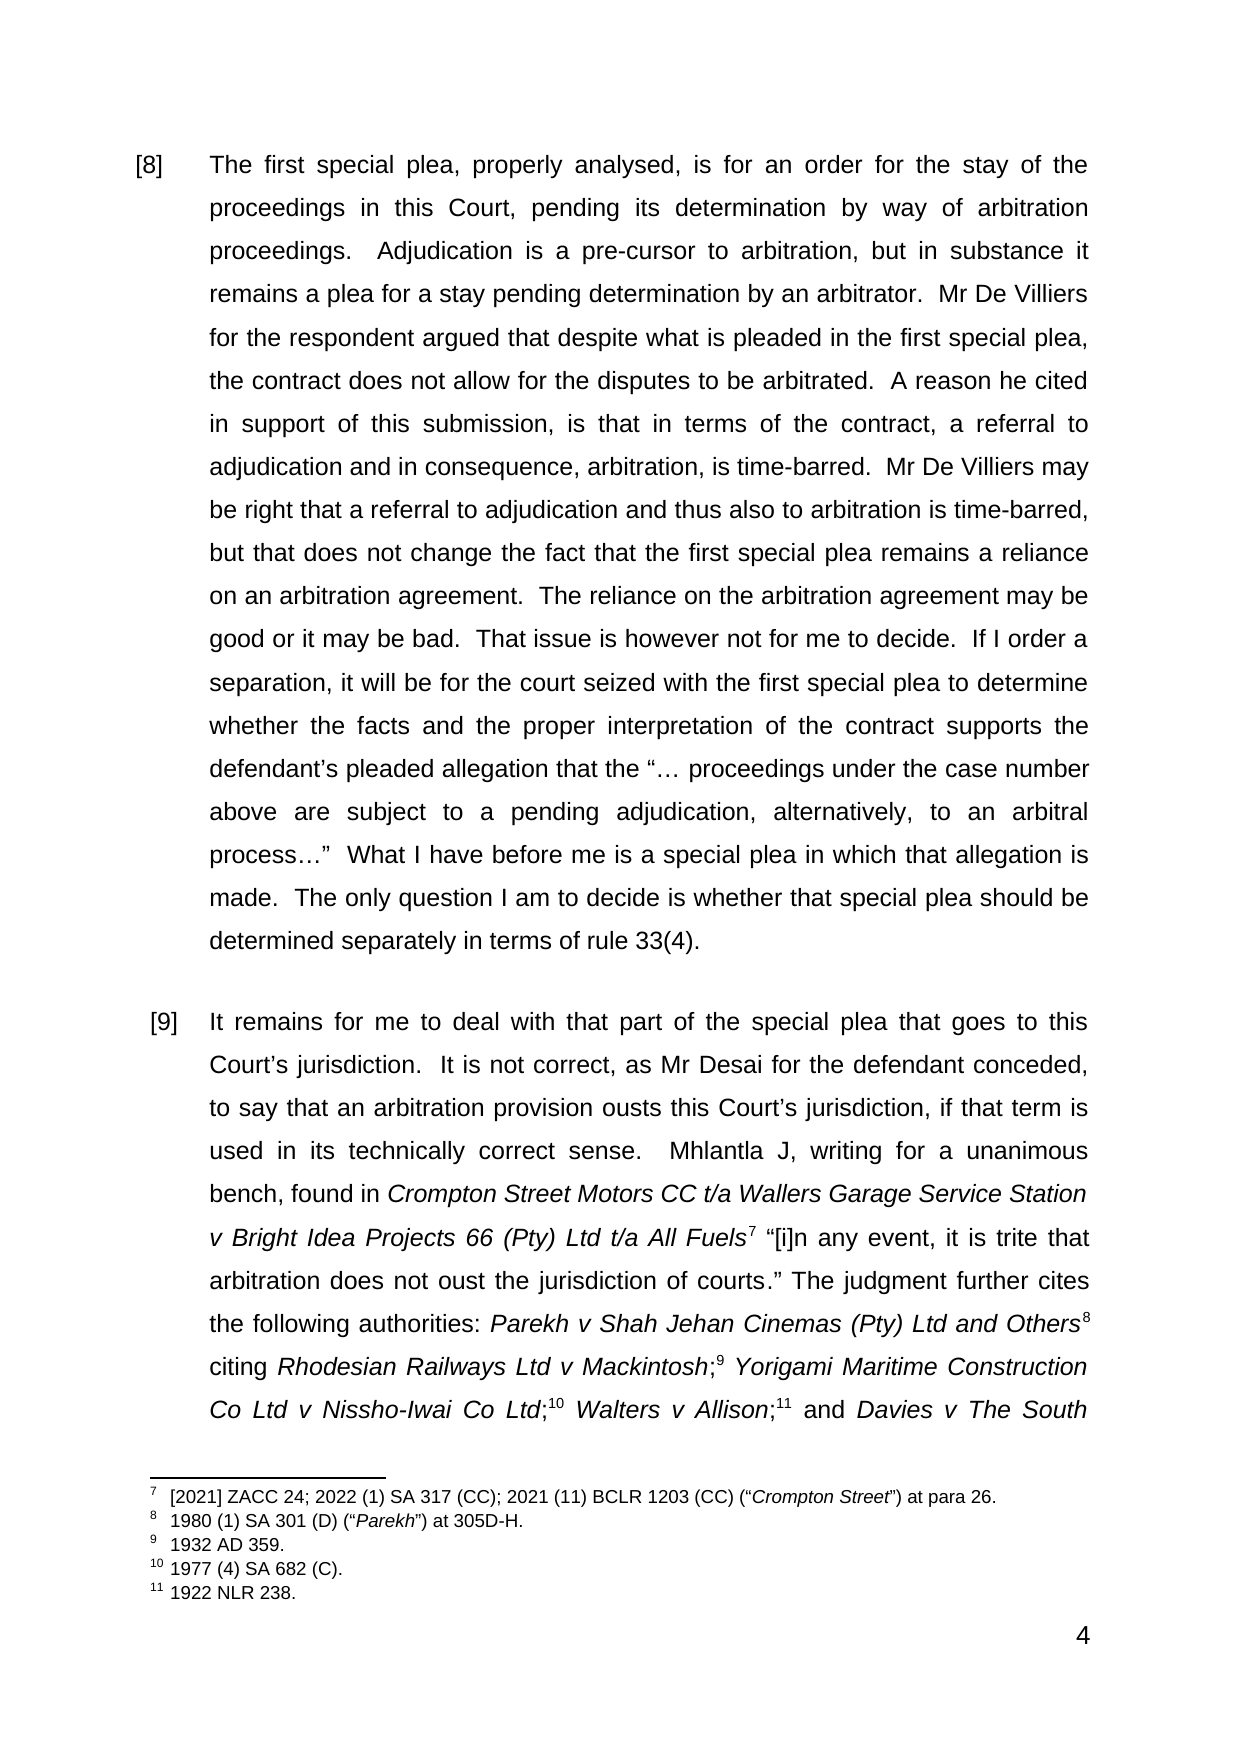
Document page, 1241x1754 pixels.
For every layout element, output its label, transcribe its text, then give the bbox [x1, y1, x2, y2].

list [150, 1007, 1090, 1424]
list [8] The first special plea, properly analysed, is for an order for the stay of the proceedings in this Court, pending its determination by way of arbitration proceedings. Adjudication is a pre-cursor to arbitration, but in substance it remains a plea for a stay pending determination by an arbitrator. Mr De Villiers for the respondent argued that despite what is pleaded in the first special plea, the contract does not allow for the disputes to be arbitrated. A reason he cited in support of this submission, is that in terms of the contract, a referral to adjudication and in consequence, arbitration, is time-barred. Mr De Villiers may be right that a referral to adjudication and thus also to arbitration is time-barred, but that does not change the fact that the first special plea remains a reliance on an arbitration agreement. The reliance on the arbitration agreement may be good or it may be bad. That issue is however not for me to decide. If I order a separation, it will be for the court seized with the first special plea to determine whether the facts and the proper interpretation of the contract supports the defendant’s pleaded allegation that the “… proceedings under the case number above are subject to a pending adjudication, alternatively, to an arbitral process…” What I have before me is a special plea in which that allegation is made. The only question I am to decide is whether that special plea should be determined separately in terms of rule 33(4). [135, 150, 1090, 955]
